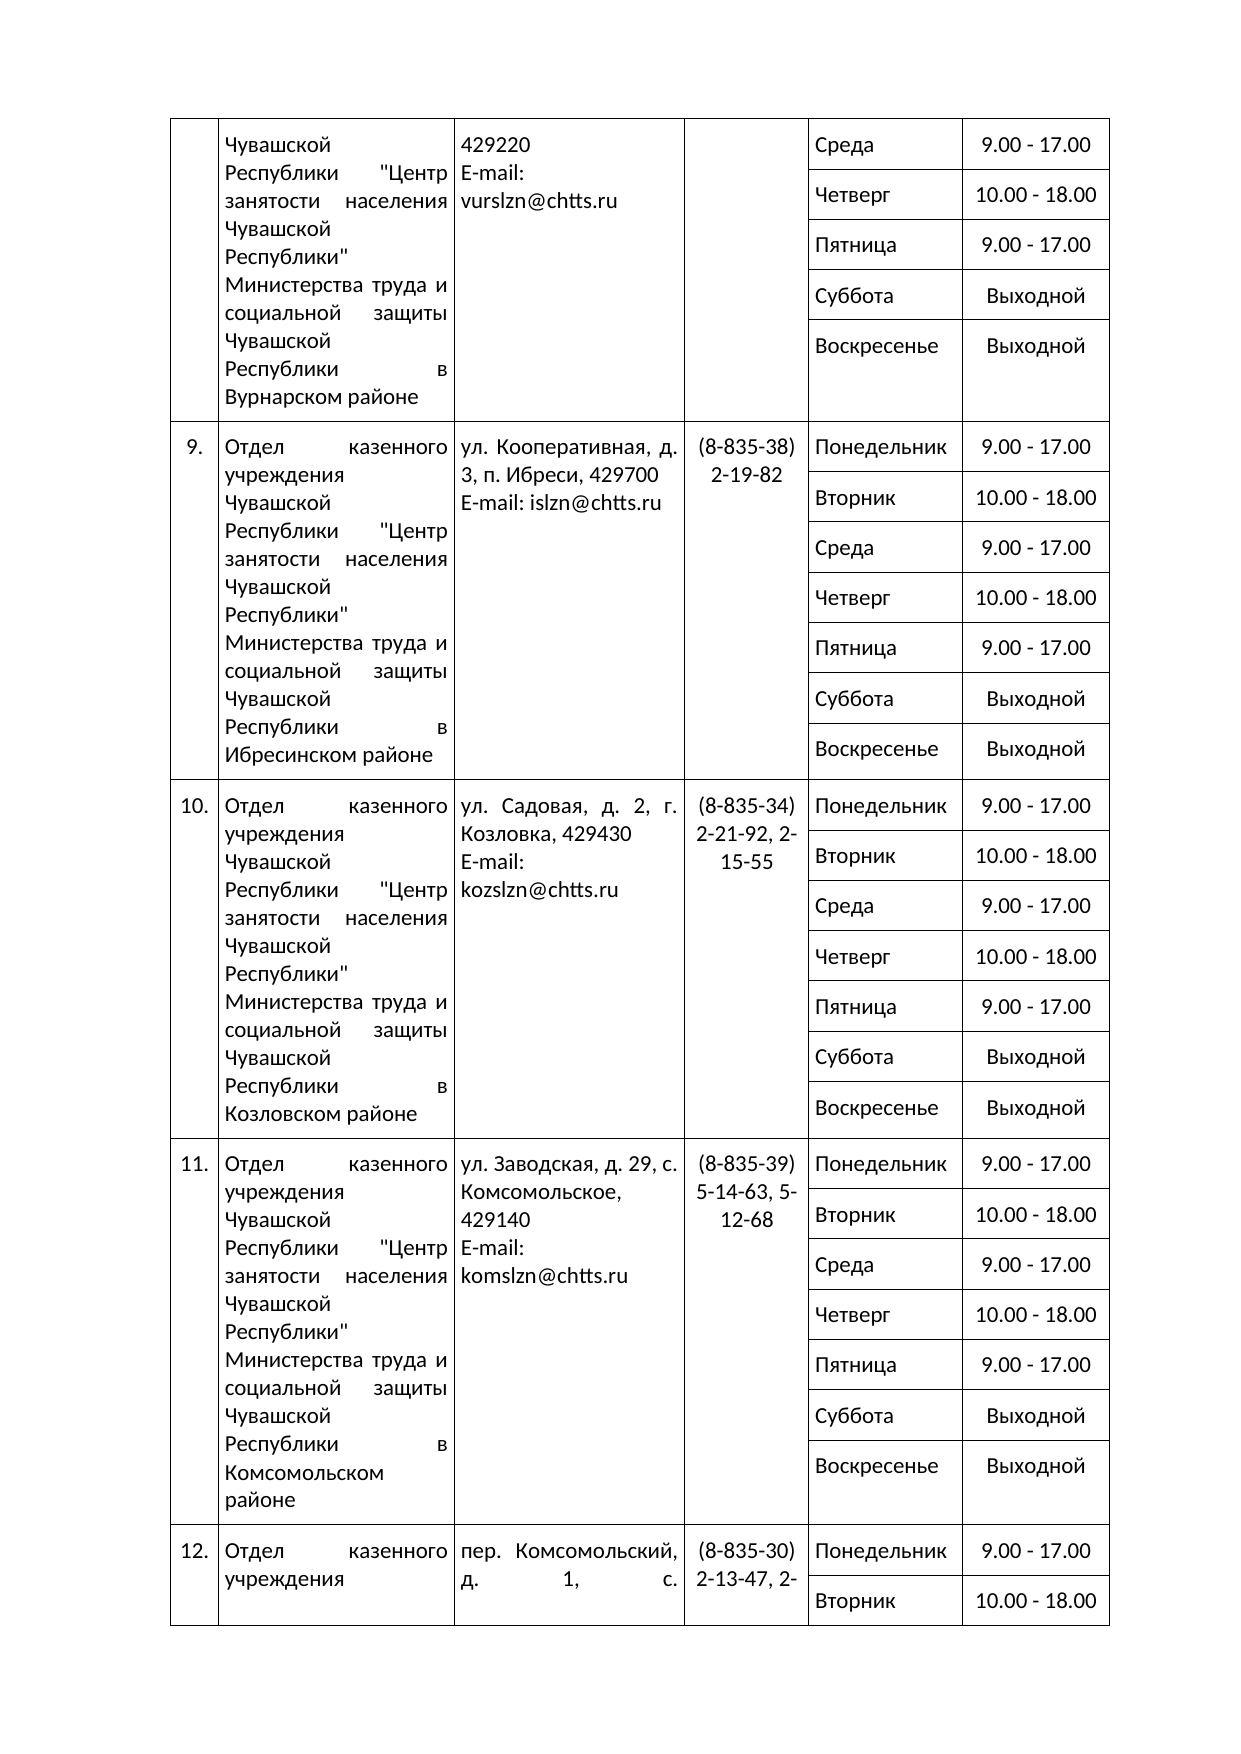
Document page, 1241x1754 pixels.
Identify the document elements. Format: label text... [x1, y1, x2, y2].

table_cell 10.00 - 18.00 [963, 831, 1109, 880]
table_cell Суббота [809, 1032, 962, 1081]
table_cell 10.00 - 18.00 [963, 1189, 1109, 1238]
table_cell 10.00 - 18.00 [963, 1290, 1109, 1339]
table_cell Выходной [963, 1390, 1109, 1439]
table_cell 10.00 - 18.00 [963, 1576, 1109, 1625]
table_cell 9.00 - 17.00 [963, 623, 1109, 672]
table_cell (8-835-38) 2-19-82 [685, 422, 808, 779]
table_cell 9.00 - 17.00 [963, 1239, 1109, 1289]
table_cell 9. [171, 422, 218, 779]
table_cell Воскресенье [809, 320, 962, 421]
table_cell Среда [809, 881, 962, 930]
table_cell Понедельник [809, 1139, 962, 1188]
table_cell Пятница [809, 1340, 962, 1389]
table_cell Суббота [809, 1390, 962, 1439]
table_cell Пятница [809, 981, 962, 1031]
table_cell Вторник [809, 472, 962, 521]
table_cell 9.00 - 17.00 [963, 119, 1109, 168]
table_cell Выходной [963, 320, 1109, 421]
table_cell 9.00 - 17.00 [963, 1340, 1109, 1389]
table_cell 12. [171, 1525, 218, 1625]
table_cell 10.00 - 18.00 [963, 170, 1109, 219]
table_cell Выходной [963, 673, 1109, 722]
table_cell Отдел казенного учреждения Чувашской Республики "Центр занятости населения Чувашской Республики" Министерства труда и социальной защиты Чувашской Республики в Комсомольском районе [219, 1139, 454, 1524]
table_cell (8-835-39) 5-14-63, 5-12-68 [685, 1139, 808, 1524]
table_cell Выходной [963, 1082, 1109, 1138]
table_cell Вторник [809, 831, 962, 880]
table_cell 10.00 - 18.00 [963, 573, 1109, 622]
table_cell 10. [171, 780, 218, 1138]
table_cell Воскресенье [809, 724, 962, 779]
table_cell Выходной [963, 1441, 1109, 1524]
table_cell Среда [809, 1239, 962, 1289]
table_cell Четверг [809, 931, 962, 980]
table_cell 9.00 - 17.00 [963, 780, 1109, 829]
table_cell 9.00 - 17.00 [963, 220, 1109, 269]
table_cell Отдел казенного учреждения Чувашской Республики "Центр занятости населения Чувашской Республики" Министерства труда и социальной защиты Чувашской Республики в Ибресинском районе [219, 422, 454, 779]
table_cell Вторник [809, 1189, 962, 1238]
table_cell Выходной [963, 724, 1109, 779]
table_cell Понедельник [809, 422, 962, 471]
table_cell 10.00 - 18.00 [963, 472, 1109, 521]
table_cell Пятница [809, 623, 962, 672]
table_cell (8-835-30) 2-13-47, 2-17-39 [685, 1525, 808, 1625]
table_cell Воскресенье [809, 1441, 962, 1524]
table_cell Среда [809, 522, 962, 572]
table_cell ул. Заводская, д. 29, с. Комсомольское, 429140 E-mail: komslzn@chtts.ru [455, 1139, 684, 1524]
table_cell 9.00 - 17.00 [963, 1525, 1109, 1574]
table_cell Четверг [809, 573, 962, 622]
table_cell 9.00 - 17.00 [963, 422, 1109, 471]
table_cell 9.00 - 17.00 [963, 522, 1109, 572]
table_cell (8-835-34) 2-21-92, 2-15-55 [685, 780, 808, 1138]
table_cell 10.00 - 18.00 [963, 931, 1109, 980]
table_cell 9.00 - 17.00 [963, 881, 1109, 930]
table_cell Четверг [809, 170, 962, 219]
table_cell Воскресенье [809, 1082, 962, 1138]
table_cell ул. Кооперативная, д. 3, п. Ибреси, 429700 E-mail: islzn@chtts.ru [455, 422, 684, 779]
table_cell Пятница [809, 220, 962, 269]
table_cell Среда [809, 119, 962, 168]
table_cell Понедельник [809, 1525, 962, 1574]
table_cell Выходной [963, 1032, 1109, 1081]
table_cell 11. [171, 1139, 218, 1524]
table_cell Отдел казенного учреждения Чувашской Республики "Центр занятости населения Чувашской Республики" Министерства труда и социальной защиты Чувашской Республики в Красноармейском районе [219, 1525, 454, 1625]
table_cell Суббота [809, 270, 962, 319]
table_cell Вторник [809, 1576, 962, 1625]
table_cell Четверг [809, 1290, 962, 1339]
table_cell Суббота [809, 673, 962, 722]
table_cell Понедельник [809, 780, 962, 829]
table_cell ул. Садовая, д. 2, г. Козловка, 429430 E-mail: kozslzn@chtts.ru [455, 780, 684, 1138]
table_cell Выходной [963, 270, 1109, 319]
table_cell 9.00 - 17.00 [963, 1139, 1109, 1188]
table_cell пер. Комсомольский, д. 1, с. Красноармейское, 429620 E-mail: kraslzn@chtts.ru [455, 1525, 684, 1625]
table_cell 9.00 - 17.00 [963, 981, 1109, 1031]
table_cell Отдел казенного учреждения Чувашской Республики "Центр занятости населения Чувашской Республики" Министерства труда и социальной защиты Чувашской Республики в Козловском районе [219, 780, 454, 1138]
